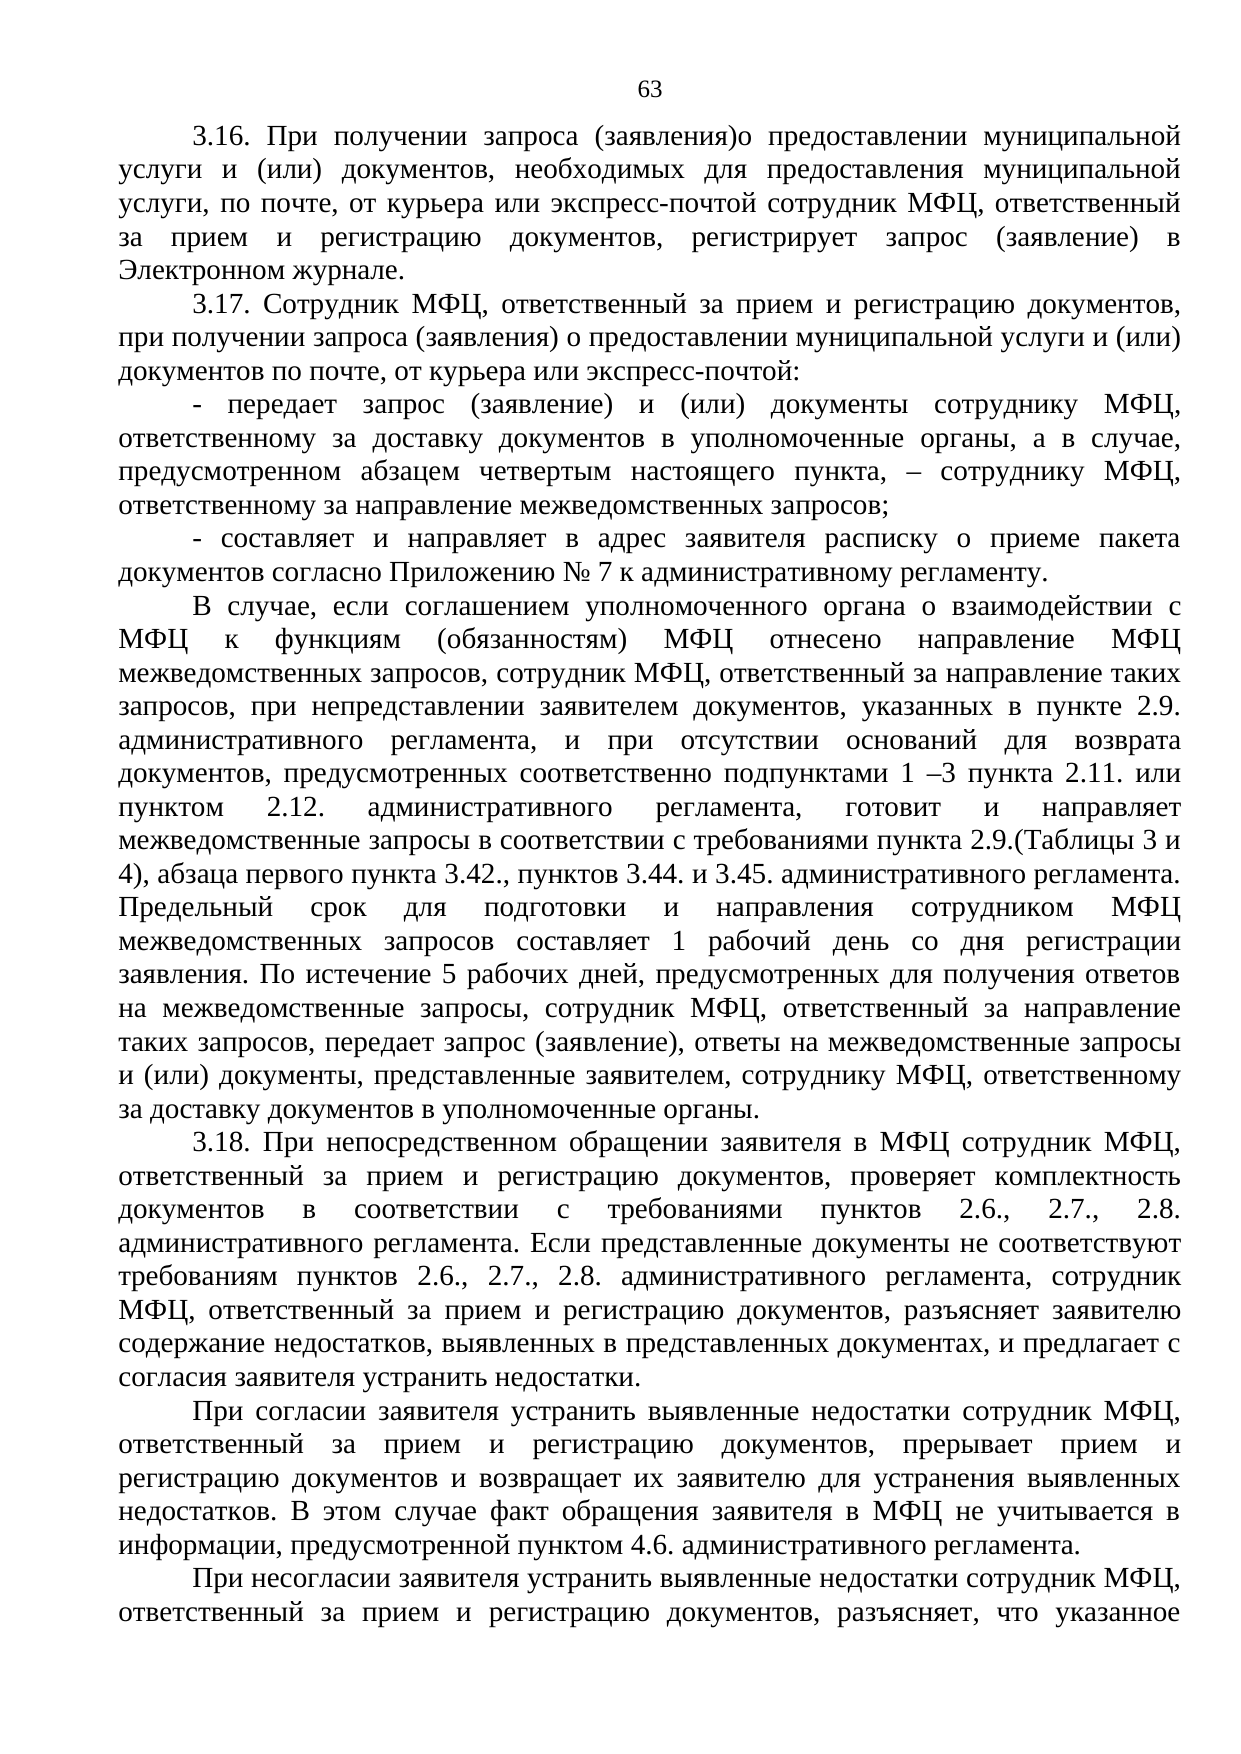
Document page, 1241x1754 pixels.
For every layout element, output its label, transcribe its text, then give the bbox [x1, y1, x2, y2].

text - передает запрос (заявление) и (или) документы сотруднику МФЦ, ответственному за доставку документов в уполномоченные органы, а в случае, предусмотренном абзацем четвертым настоящего пункта, – сотруднику МФЦ, ответственному за направление межведомственных запросов; [118, 386, 1182, 521]
text - составляет и направляет в адрес заявителя расписку о приеме пакета документов согласно Приложению № 7 к административному регламенту. [118, 521, 1182, 588]
text 3.17. Сотрудник МФЦ, ответственный за прием и регистрацию документов, при получении запроса (заявления) о предоставлении муниципальной услуги и (или) документов по почте, от курьера или экспресс-почтой: [118, 286, 1182, 386]
text При согласии заявителя устранить выявленные недостатки сотрудник МФЦ, ответственный за прием и регистрацию документов, прерывает прием и регистрацию документов и возвращает их заявителю для устранения выявленных недостатков. В этом случае факт обращения заявителя в МФЦ не учитывается в информации, предусмотренной пунктом 4.6. административного регламента. [118, 1393, 1182, 1560]
text 3.16. При получении запроса (заявления)о предоставлении муниципальной услуги и (или) документов, необходимых для предоставления муниципальной услуги, по почте, от курьера или экспресс-почтой сотрудник МФЦ, ответственный за прием и регистрацию документов, регистрирует запрос (заявление) в Электронном журнале. [118, 118, 1182, 286]
text В случае, если соглашением уполномоченного органа о взаимодействии с МФЦ к функциям (обязанностям) МФЦ отнесено направление МФЦ межведомственных запросов, сотрудник МФЦ, ответственный за направление таких запросов, при непредставлении заявителем документов, указанных в пункте 2.9. административного регламента, и при отсутствии оснований для возврата документов, предусмотренных соответственно подпунктами 1 –3 пункта 2.11. или пунктом 2.12. административного регламента, готовит и направляет межведомственные запросы в соответствии с требованиями пункта 2.9.(Таблицы 3 и 4), абзаца первого пункта 3.42., пунктов 3.44. и 3.45. административного регламента. Предельный срок для подготовки и направления сотрудником МФЦ межведомственных запросов составляет 1 рабочий день со дня регистрации заявления. По истечение 5 рабочих дней, предусмотренных для получения ответов на межведомственные запросы, сотрудник МФЦ, ответственный за направление таких запросов, передает запрос (заявление), ответы на межведомственные запросы и (или) документы, представленные заявителем, сотруднику МФЦ, ответственному за доставку документов в уполномоченные органы. [118, 588, 1182, 1124]
text 3.18. При непосредственном обращении заявителя в МФЦ сотрудник МФЦ, ответственный за прием и регистрацию документов, проверяет комплектность документов в соответствии с требованиями пунктов 2.6., 2.7., 2.8. административного регламента. Если представленные документы не соответствуют требованиям пунктов 2.6., 2.7., 2.8. административного регламента, сотрудник МФЦ, ответственный за прием и регистрацию документов, разъясняет заявителю содержание недостатков, выявленных в представленных документах, и предлагает с согласия заявителя устранить недостатки. [118, 1124, 1182, 1393]
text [118, 1560, 1182, 1627]
